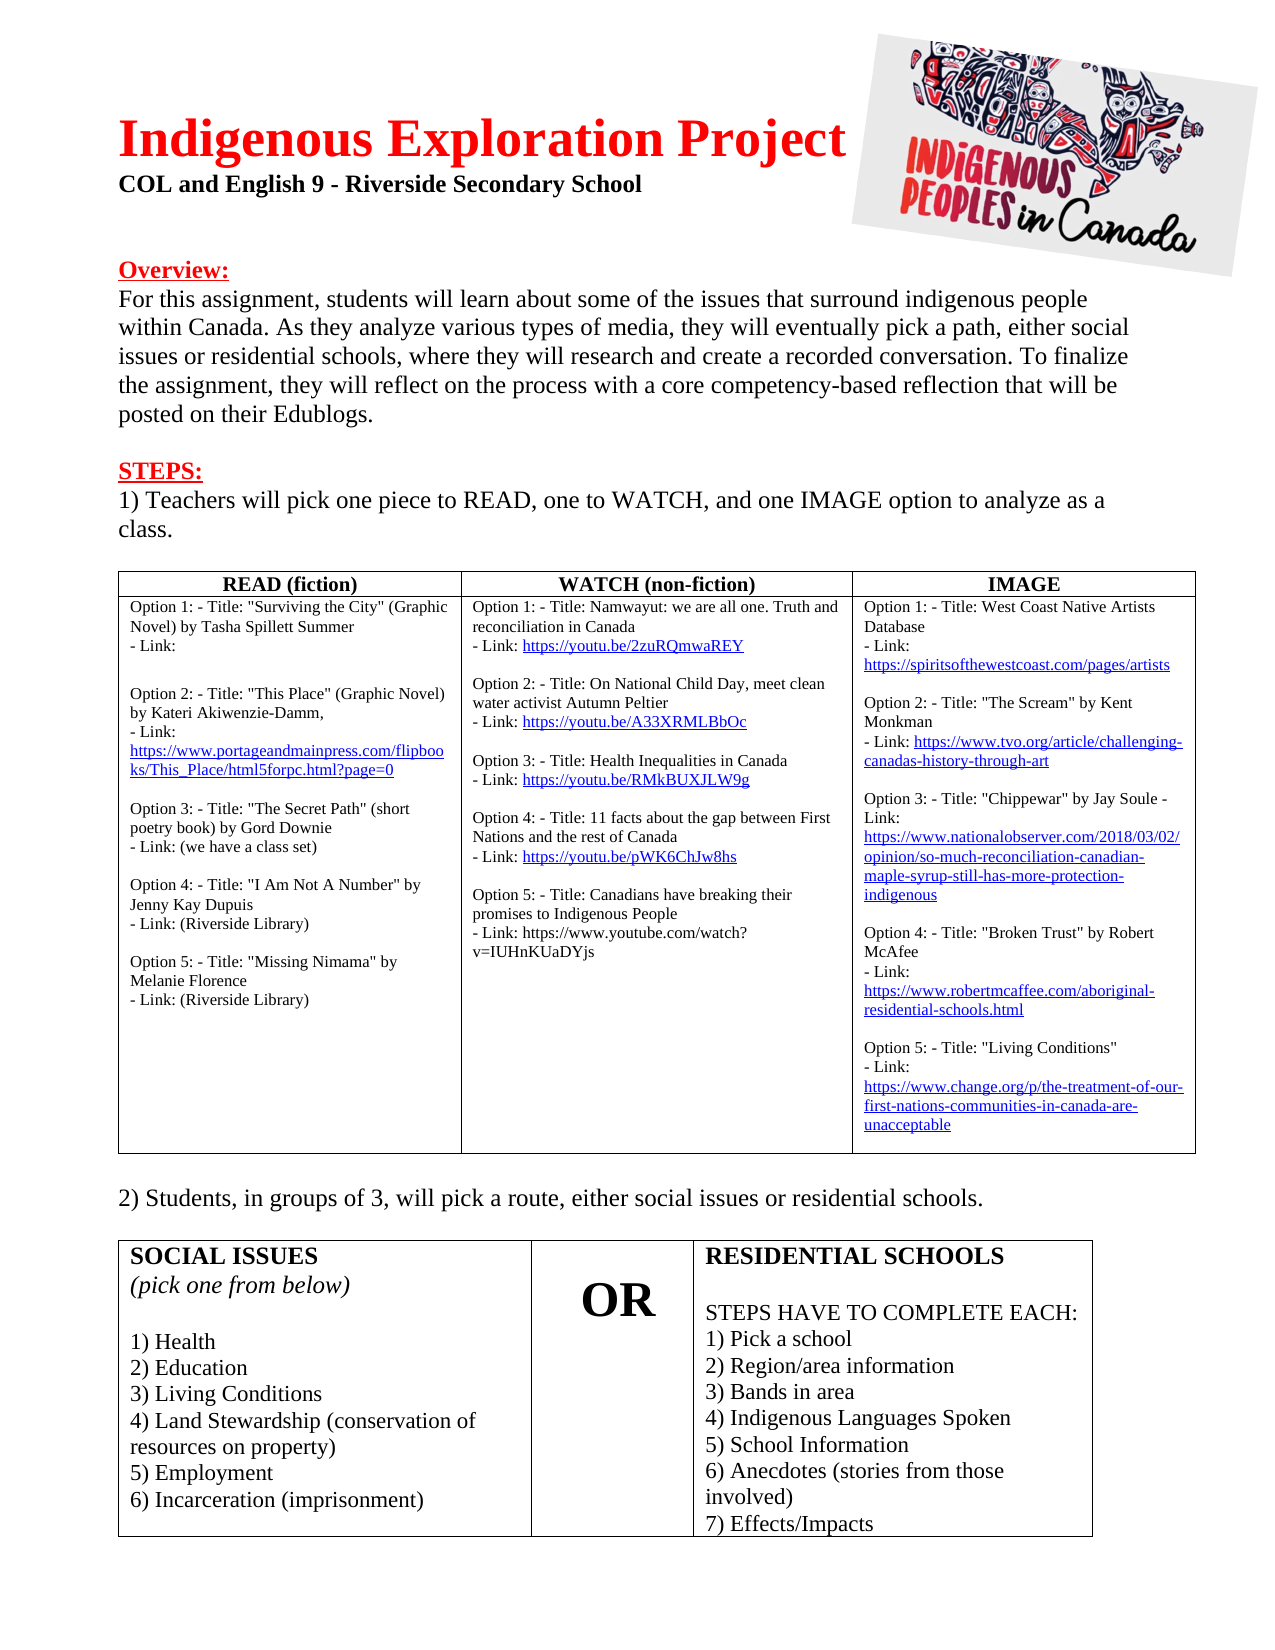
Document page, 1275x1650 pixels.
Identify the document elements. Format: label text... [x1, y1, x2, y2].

table_header OR [532, 1241, 693, 1536]
table_header IMAGE [853, 572, 1195, 596]
table_header RESIDENTIAL SCHOOLS STEPS HAVE TO COMPLETE EACH: 1) Pick a school 2) Region/area information 3) Bands in area 4) Indigenous Languages Spoken 5) School Information 6) Anecdotes (stories from those involved) 7) Effects/Impacts [694, 1241, 1092, 1536]
table_cell Option 1: - Title: "Surviving the City" (Graphic Novel) by Tasha Spillett Summer - Link: Option 2: - Title: "This Place" (Graphic Novel) by Kateri Akiwenzie-Damm, - Link: https://www.portageandmainpress.com/flipbooks/This_Place/html5forpc.html?page=0 Option 3: - Title: "The Secret Path" (short poetry book) by Gord Downie - Link: (we have a class set) Option 4: - Title: "I Am Not A Number" by Jenny Kay Dupuis - Link: (Riverside Library) Option 5: - Title: "Missing Nimama" by Melanie Florence - Link: (Riverside Library) [119, 597, 461, 1153]
table_header SOCIAL ISSUES (pick one from below) 1) Health 2) Education 3) Living Conditions 4) Land Stewardship (conservation of resources on property) 5) Employment 6) Incarceration (imprisonment) [119, 1241, 531, 1536]
table_cell Option 1: - Title: Namwayut: we are all one. Truth and reconciliation in Canada - Link: https://youtu.be/2zuRQmwaREY Option 2: - Title: On National Child Day, meet clean water activist Autumn Peltier - Link: https://youtu.be/A33XRMLBbOc Option 3: - Title: Health Inequalities in Canada - Link: https://youtu.be/RMkBUXJLW9g Option 4: - Title: 11 facts about the gap between First Nations and the rest of Canada - Link: https://youtu.be/pWK6ChJw8hs Option 5: - Title: Canadians have breaking their promises to Indigenous People - Link: https://www.youtube.com/watch?v=IUHnKUaDYjs [462, 597, 852, 1153]
table_header WATCH (non-fiction) [462, 572, 852, 596]
text 2) Students, in groups of 3, will pick a route, either social issues or residential schools. [118, 1183, 1157, 1240]
picture [868, 34, 1258, 276]
table_cell Option 1: - Title: West Coast Native Artists Database - Link: https://spiritsofthewestcoast.com/pages/artists Option 2: - Title: "The Scream" by Kent Monkman - Link: https://www.tvo.org/article/challenging-canadas-history-through-art Option 3: - Title: "Chippewar" by Jay Soule - Link: https://www.nationalobserver.com/2018/03/02/opinion/so-much-reconciliation-canadian-maple-syrup-still-has-more-protection-indigenous Option 4: - Title: "Broken Trust" by Robert McAfee - Link: https://www.robertmcaffee.com/aboriginal-residential-schools.html Option 5: - Title: "Living Conditions" - Link: https://www.change.org/p/the-treatment-of-our-first-nations-communities-in-canada-are-unacceptable [853, 597, 1195, 1153]
text Overview: For this assignment, students will learn about some of the issues that surround indigenous people within Canada. As they analyze various types of media, they will eventually pick a path, either social issues or residential schools, where they will research and create a recorded conversation. To finalize the assignment, they will reflect on the process with a core competency-based reflection that will be posted on their Edublogs. STEPS: 1) Teachers will pick one piece to READ, one to WATCH, and one IMAGE option to analyze as a class. [118, 197, 1157, 571]
text Indigenous Exploration Project COL and English 9 - Riverside Secondary School [118, 106, 1157, 197]
table_header READ (fiction) [119, 572, 461, 596]
